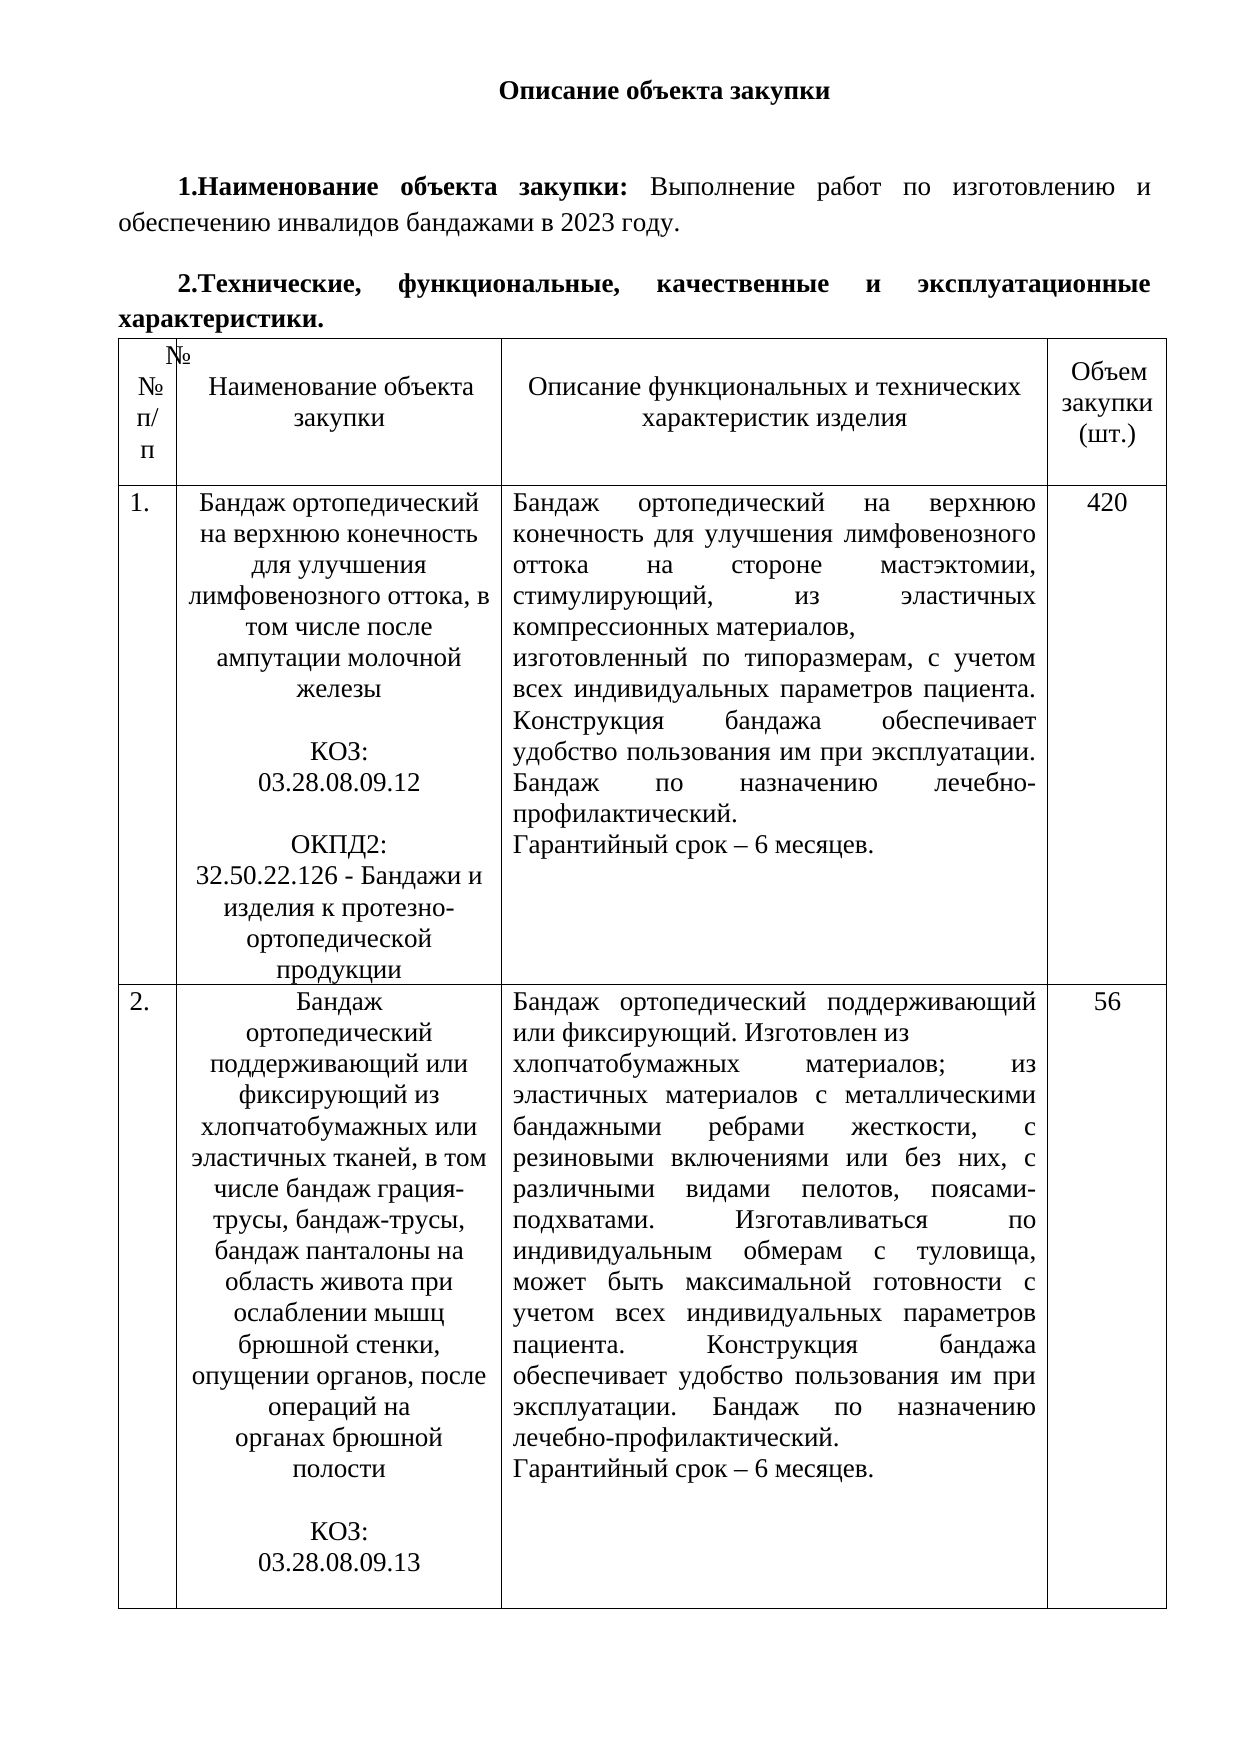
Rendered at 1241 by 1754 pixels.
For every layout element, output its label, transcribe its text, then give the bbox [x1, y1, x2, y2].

text Описание объекта закупки [118, 74, 1152, 105]
table_cell Бандаж ортопедический на верхнюю конечность для улучшения лимфовенозного оттока на стороне мастэктомии, стимулирующий, из эластичных компрессионных материалов, изготовленный по типоразмерам, с учетом всех индивидуальных параметров пациента. Конструкция бандажа обеспечивает удобство пользования им при эксплуатации. Бандаж по назначению лечебно-профилактический. Гарантийный срок – 6 месяцев. [502, 486, 1047, 984]
table_header Описание функциональных и технических характеристик изделия [502, 339, 1047, 485]
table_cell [502, 985, 1047, 1608]
text 1.Наименование объекта закупки: Выполнение работ по изготовлению и обеспечению инвалидов бандажами в 2023 году. [118, 170, 1152, 237]
table_header Объем закупки (шт.) [1048, 339, 1166, 485]
table_cell Бандаж ортопедический на верхнюю конечность для улучшения лимфовенозного оттока, в том числе после ампутации молочной железы КОЗ: 03.28.08.09.12 ОКПД2: 32.50.22.126 - Бандажи и изделия к протезно-ортопедической продукции [177, 486, 501, 984]
table_cell 56 [1048, 985, 1166, 1608]
table_header № №п/п [119, 339, 176, 485]
table_cell 2. [119, 985, 176, 1608]
text 2.Технические, функциональные, качественные и эксплуатационные характеристики. [118, 267, 1152, 334]
table_cell 420 [1048, 486, 1166, 984]
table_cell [177, 985, 501, 1608]
table_cell 1. [119, 486, 176, 984]
table_header Наименование объекта закупки [177, 339, 501, 485]
